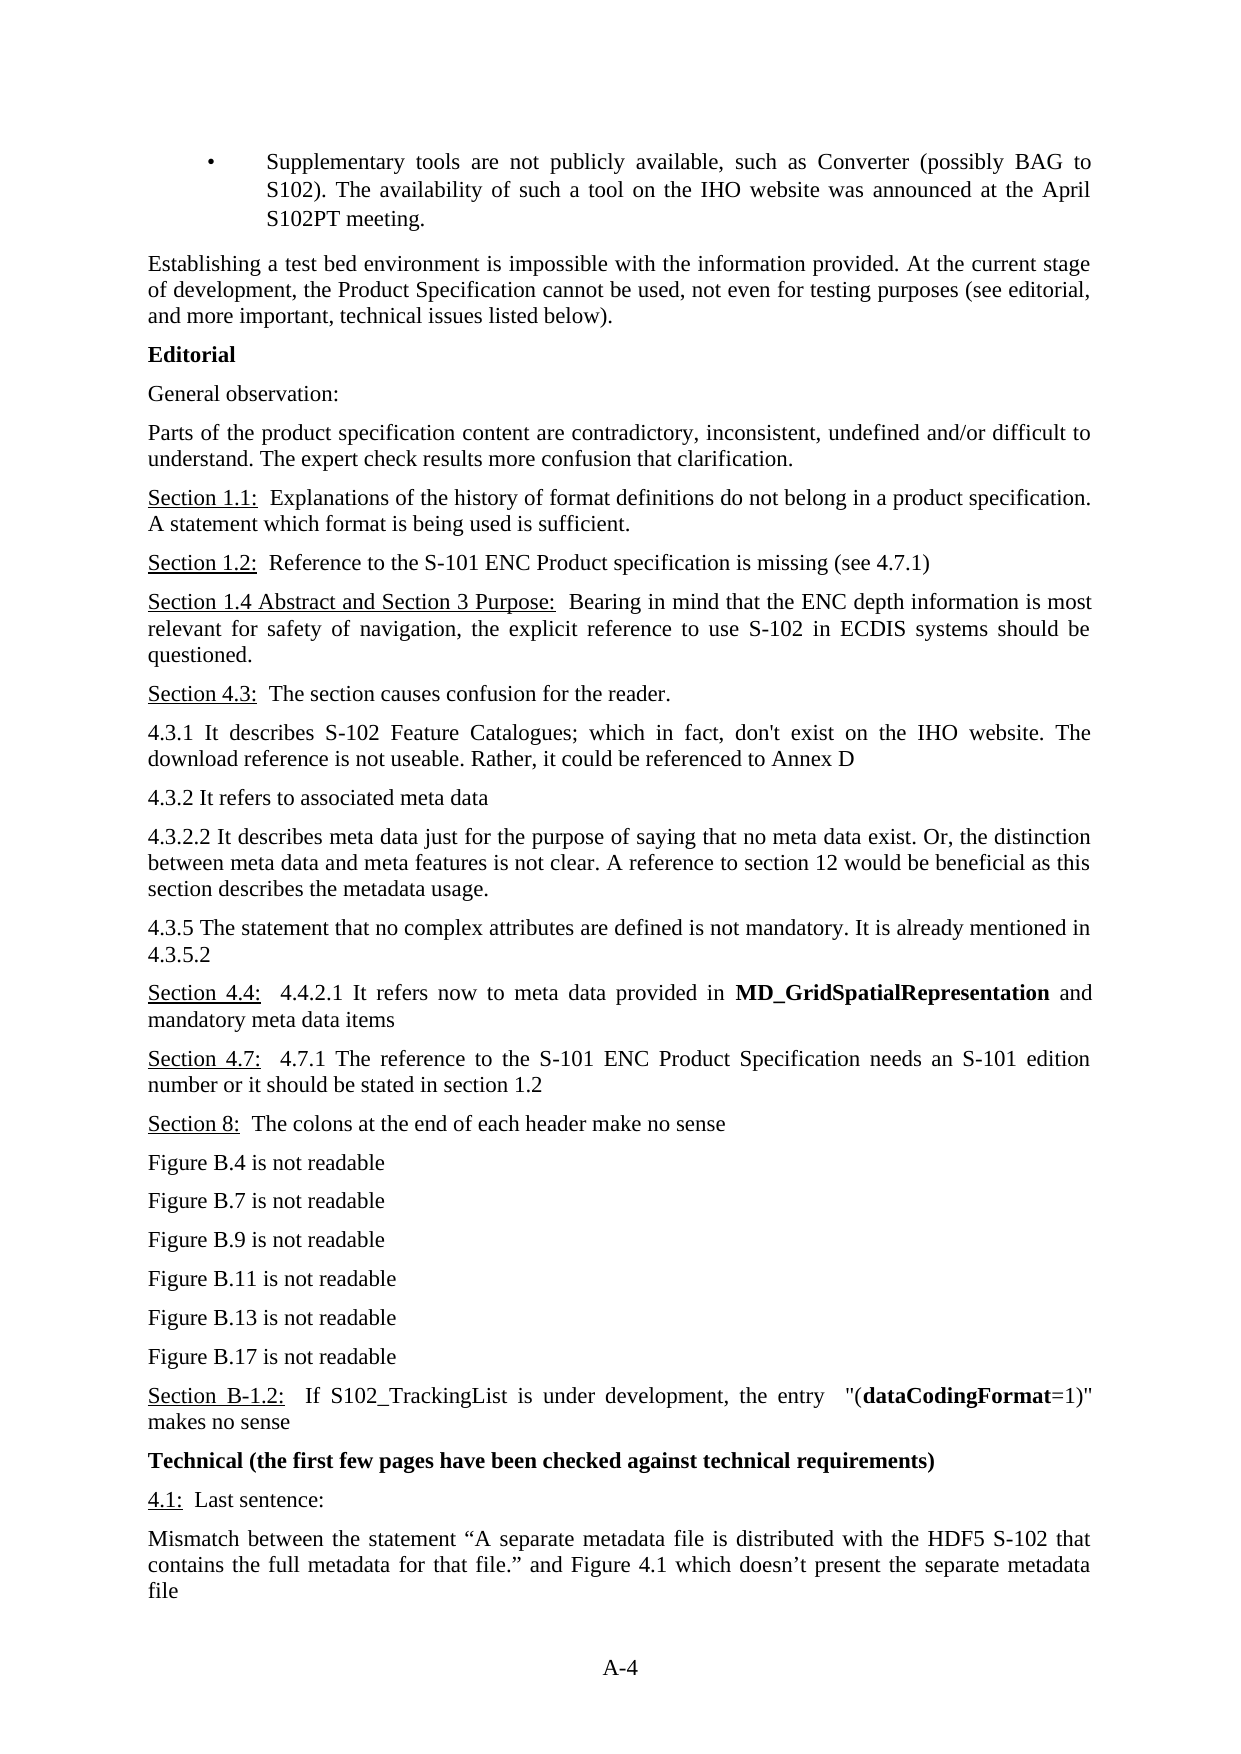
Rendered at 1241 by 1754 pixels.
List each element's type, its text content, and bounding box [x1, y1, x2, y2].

text Section 4.3: The section causes confusion for the reader. [148, 680, 1092, 706]
text General observation: [148, 380, 1092, 406]
text Figure B.17 is not readable [148, 1343, 1092, 1369]
text Section 1.1: Explanations of the history of format definitions do not belong in a product specification. A statement which format is being used is sufficient. [148, 484, 1092, 537]
text Technical (the first few pages have been checked against technical requirements) [148, 1447, 1092, 1473]
text 4.3.5 The statement that no complex attributes are defined is not mandatory. It is already mentioned in 4.3.5.2 [148, 914, 1092, 967]
text Editorial [148, 341, 1092, 368]
text Parts of the product specification content are contradictory, inconsistent, undefined and/or difficult to understand. The expert check results more confusion that clarification. [148, 419, 1092, 472]
text Section 8: The colons at the end of each header make no sense [148, 1110, 1092, 1136]
text Figure B.11 is not readable [148, 1265, 1092, 1292]
text Section B-1.2: If S102_TrackingList is under development, the entry "(dataCodingFormat=1)" makes no sense [148, 1382, 1092, 1434]
list Supplementary tools are not publicly available, such as Converter (possibly BAG to S102). The availability of such a tool on the IHO website was announced at the April S102PT meeting. [207, 148, 1092, 231]
text Section 1.4 Abstract and Section 3 Purpose: Bearing in mind that the ENC depth information is most relevant for safety of navigation, the explicit reference to use S-102 in ECDIS systems should be questioned. [148, 588, 1092, 667]
text 4.3.2 It refers to associated meta data [148, 784, 1092, 810]
text 4.1: Last sentence: [148, 1486, 1092, 1512]
text Establishing a test bed environment is impossible with the information provided. At the current stage of development, the Product Specification cannot be used, not even for testing purposes (see editorial, and more important, technical issues listed below). [148, 250, 1092, 329]
text Section 1.2: Reference to the S-101 ENC Product specification is missing (see 4.7.1) [148, 549, 1092, 576]
text Figure B.7 is not readable [148, 1188, 1092, 1214]
text Mismatch between the statement “A separate metadata file is distributed with the HDF5 S-102 that contains the full metadata for that file.” and Figure 4.1 which doesn’t present the separate metadata file [148, 1525, 1092, 1604]
text Figure B.4 is not readable [148, 1149, 1092, 1175]
text Figure B.9 is not readable [148, 1226, 1092, 1253]
text Figure B.13 is not readable [148, 1304, 1092, 1331]
text Section 4.7: 4.7.1 The reference to the S-101 ENC Product Specification needs an S-101 edition number or it should be stated in section 1.2 [148, 1045, 1092, 1097]
text 4.3.2.2 It describes meta data just for the purpose of saying that no meta data exist. Or, the distinction between meta data and meta features is not clear. A reference to section 12 would be beneficial as this section describes the metadata usage. [148, 823, 1092, 902]
text 4.3.1 It describes S-102 Feature Catalogues; which in fact, don't exist on the IHO website. The download reference is not useable. Rather, it could be referenced to Annex D [148, 719, 1092, 771]
text Section 4.4: 4.4.2.1 It refers now to meta data provided in MD_GridSpatialRepresentation and mandatory meta data items [148, 979, 1092, 1032]
